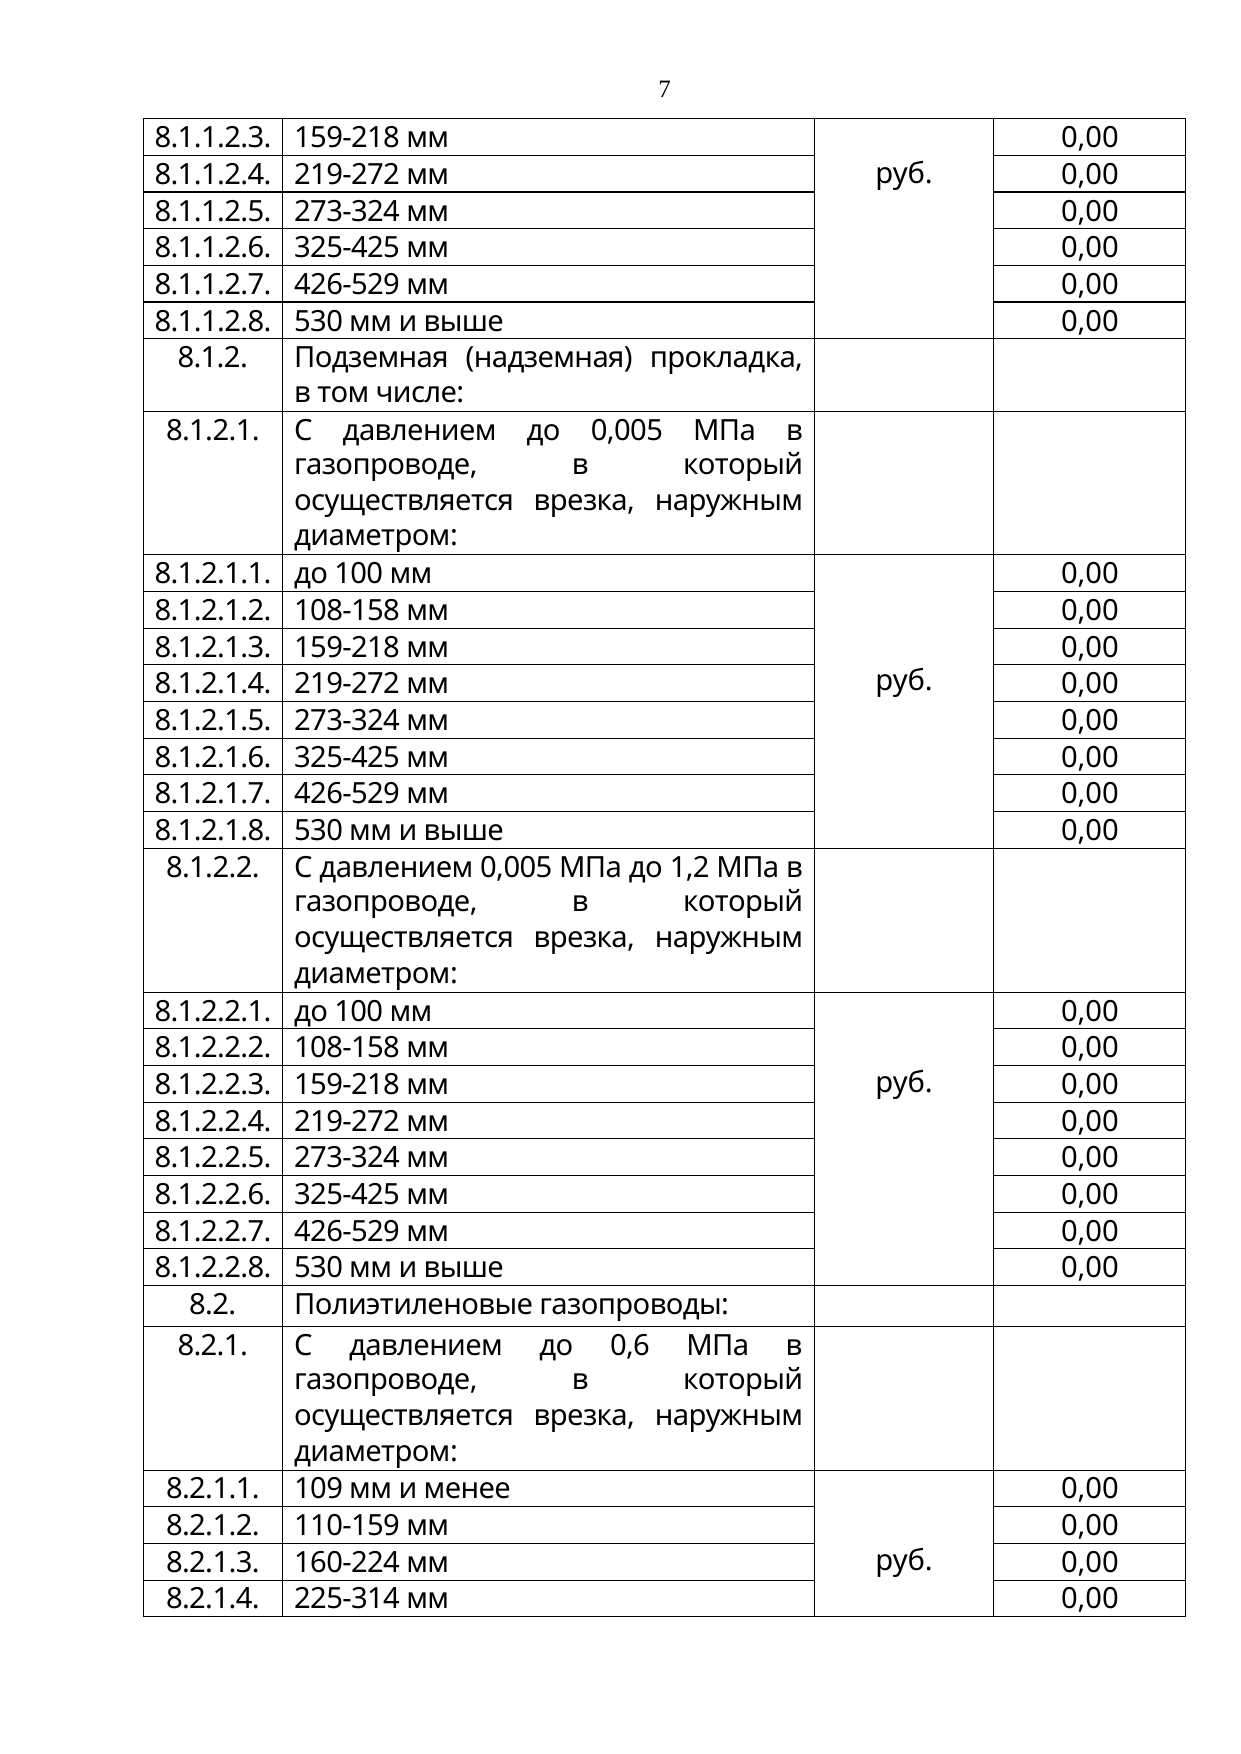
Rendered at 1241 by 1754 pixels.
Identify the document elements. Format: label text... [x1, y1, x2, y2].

table_cell 8.1.1.2.6. [144, 229, 282, 265]
table_cell 0,00 [994, 1103, 1185, 1138]
table_cell 0,00 [994, 1544, 1185, 1579]
table_cell 159-218 мм [283, 119, 814, 155]
table_cell Подземная (надземная) прокладка, в том числе: [283, 339, 814, 411]
table_cell [994, 849, 1185, 992]
table_cell [815, 1286, 993, 1326]
table_cell 8.1.2.1.7. [144, 775, 282, 811]
table_cell [815, 1327, 993, 1469]
table_cell до 100 мм [283, 555, 814, 591]
table_cell 0,00 [994, 993, 1185, 1028]
table_cell 325-425 мм [283, 1176, 814, 1212]
table_cell 219-272 мм [283, 665, 814, 701]
table_cell 8.1.2.1.1. [144, 555, 282, 591]
table_cell 225-314 мм [283, 1581, 814, 1616]
table_cell 0,00 [994, 1249, 1185, 1285]
table_cell 273-324 мм [283, 702, 814, 738]
table_cell 530 мм и выше [283, 303, 814, 338]
table_cell [815, 849, 993, 992]
table_cell 219-272 мм [283, 1103, 814, 1138]
table_cell 8.1.2.2.1. [144, 993, 282, 1028]
table_cell 0,00 [994, 119, 1185, 155]
table_cell 8.1.1.2.7. [144, 266, 282, 301]
table_cell [994, 412, 1185, 554]
table_cell 8.1.2.1.8. [144, 812, 282, 848]
table_cell 108-158 мм [283, 1029, 814, 1065]
table_cell 0,00 [994, 629, 1185, 664]
table_cell руб. [815, 1471, 993, 1616]
table_cell 0,00 [994, 1176, 1185, 1212]
table_cell 159-218 мм [283, 629, 814, 664]
table_cell 8.1.2.1.6. [144, 739, 282, 774]
table_cell С давлением до 0,005 МПа в газопроводе, в который осуществляется врезка, наружным диаметром: [283, 412, 814, 554]
table_cell 8.1.2.1. [144, 412, 282, 554]
table_cell 8.2.1.4. [144, 1581, 282, 1616]
table_cell 8.1.2.1.5. [144, 702, 282, 738]
table_cell 8.1.1.2.3. [144, 119, 282, 155]
table_cell до 100 мм [283, 993, 814, 1028]
table_cell 8.1.2.2.6. [144, 1176, 282, 1212]
table_cell 8.1.2.1.2. [144, 592, 282, 628]
table_cell [815, 339, 993, 411]
table_cell 159-218 мм [283, 1066, 814, 1102]
table_cell [994, 339, 1185, 411]
table_cell 0,00 [994, 1066, 1185, 1102]
table_cell 0,00 [994, 739, 1185, 774]
table_cell 0,00 [994, 555, 1185, 591]
table_cell 110-159 мм [283, 1507, 814, 1543]
table_cell 8.1.2.2.7. [144, 1213, 282, 1248]
table_cell С давлением 0,005 МПа до 1,2 МПа в газопроводе, в который осуществляется врезка, наружным диаметром: [283, 849, 814, 992]
table_cell С давлением до 0,6 МПа в газопроводе, в который осуществляется врезка, наружным диаметром: [283, 1327, 814, 1469]
table_cell 0,00 [994, 812, 1185, 848]
table_cell 108-158 мм [283, 592, 814, 628]
table_cell 8.2. [144, 1286, 282, 1326]
table_cell 325-425 мм [283, 739, 814, 774]
table_cell 8.1.1.2.4. [144, 156, 282, 191]
table_cell 109 мм и менее [283, 1471, 814, 1506]
table_cell 8.2.1.2. [144, 1507, 282, 1543]
table_cell 0,00 [994, 266, 1185, 301]
table_cell 0,00 [994, 193, 1185, 228]
table_cell [994, 1286, 1185, 1326]
table_cell 426-529 мм [283, 266, 814, 301]
table_cell 273-324 мм [283, 193, 814, 228]
table_cell 530 мм и выше [283, 812, 814, 848]
table_cell 0,00 [994, 229, 1185, 265]
table_cell 0,00 [994, 1581, 1185, 1616]
table_cell 8.1.2.2.5. [144, 1139, 282, 1175]
table_cell 160-224 мм [283, 1544, 814, 1579]
table_cell 8.1.1.2.8. [144, 303, 282, 338]
table_cell 0,00 [994, 592, 1185, 628]
table_cell 0,00 [994, 775, 1185, 811]
table_cell Полиэтиленовые газопроводы: [283, 1286, 814, 1326]
table_cell 8.2.1.3. [144, 1544, 282, 1579]
table_cell 8.1.2.2.4. [144, 1103, 282, 1138]
table_cell 325-425 мм [283, 229, 814, 265]
table_cell 426-529 мм [283, 1213, 814, 1248]
table_cell 0,00 [994, 702, 1185, 738]
table_cell 273-324 мм [283, 1139, 814, 1175]
table_cell [815, 412, 993, 554]
table_cell 219-272 мм [283, 156, 814, 191]
table_cell 8.1.2.2. [144, 849, 282, 992]
table_cell 8.1.2.2.2. [144, 1029, 282, 1065]
table_cell 0,00 [994, 1139, 1185, 1175]
table_cell [994, 1327, 1185, 1469]
table_cell 0,00 [994, 156, 1185, 191]
table_cell 0,00 [994, 1507, 1185, 1543]
table_cell 8.2.1.1. [144, 1471, 282, 1506]
table_cell 8.2.1. [144, 1327, 282, 1469]
table_cell 0,00 [994, 303, 1185, 338]
table_cell 530 мм и выше [283, 1249, 814, 1285]
table_cell руб. [815, 555, 993, 848]
table_cell 0,00 [994, 1029, 1185, 1065]
table_cell 0,00 [994, 665, 1185, 701]
table_cell 0,00 [994, 1471, 1185, 1506]
table_cell 8.1.2.2.8. [144, 1249, 282, 1285]
table_cell 8.1.1.2.5. [144, 193, 282, 228]
table_cell 8.1.2. [144, 339, 282, 411]
table_cell 8.1.2.2.3. [144, 1066, 282, 1102]
table_cell руб. [815, 993, 993, 1285]
table_cell 0,00 [994, 1213, 1185, 1248]
table_cell 426-529 мм [283, 775, 814, 811]
table_cell 8.1.2.1.4. [144, 665, 282, 701]
table_cell 8.1.2.1.3. [144, 629, 282, 664]
